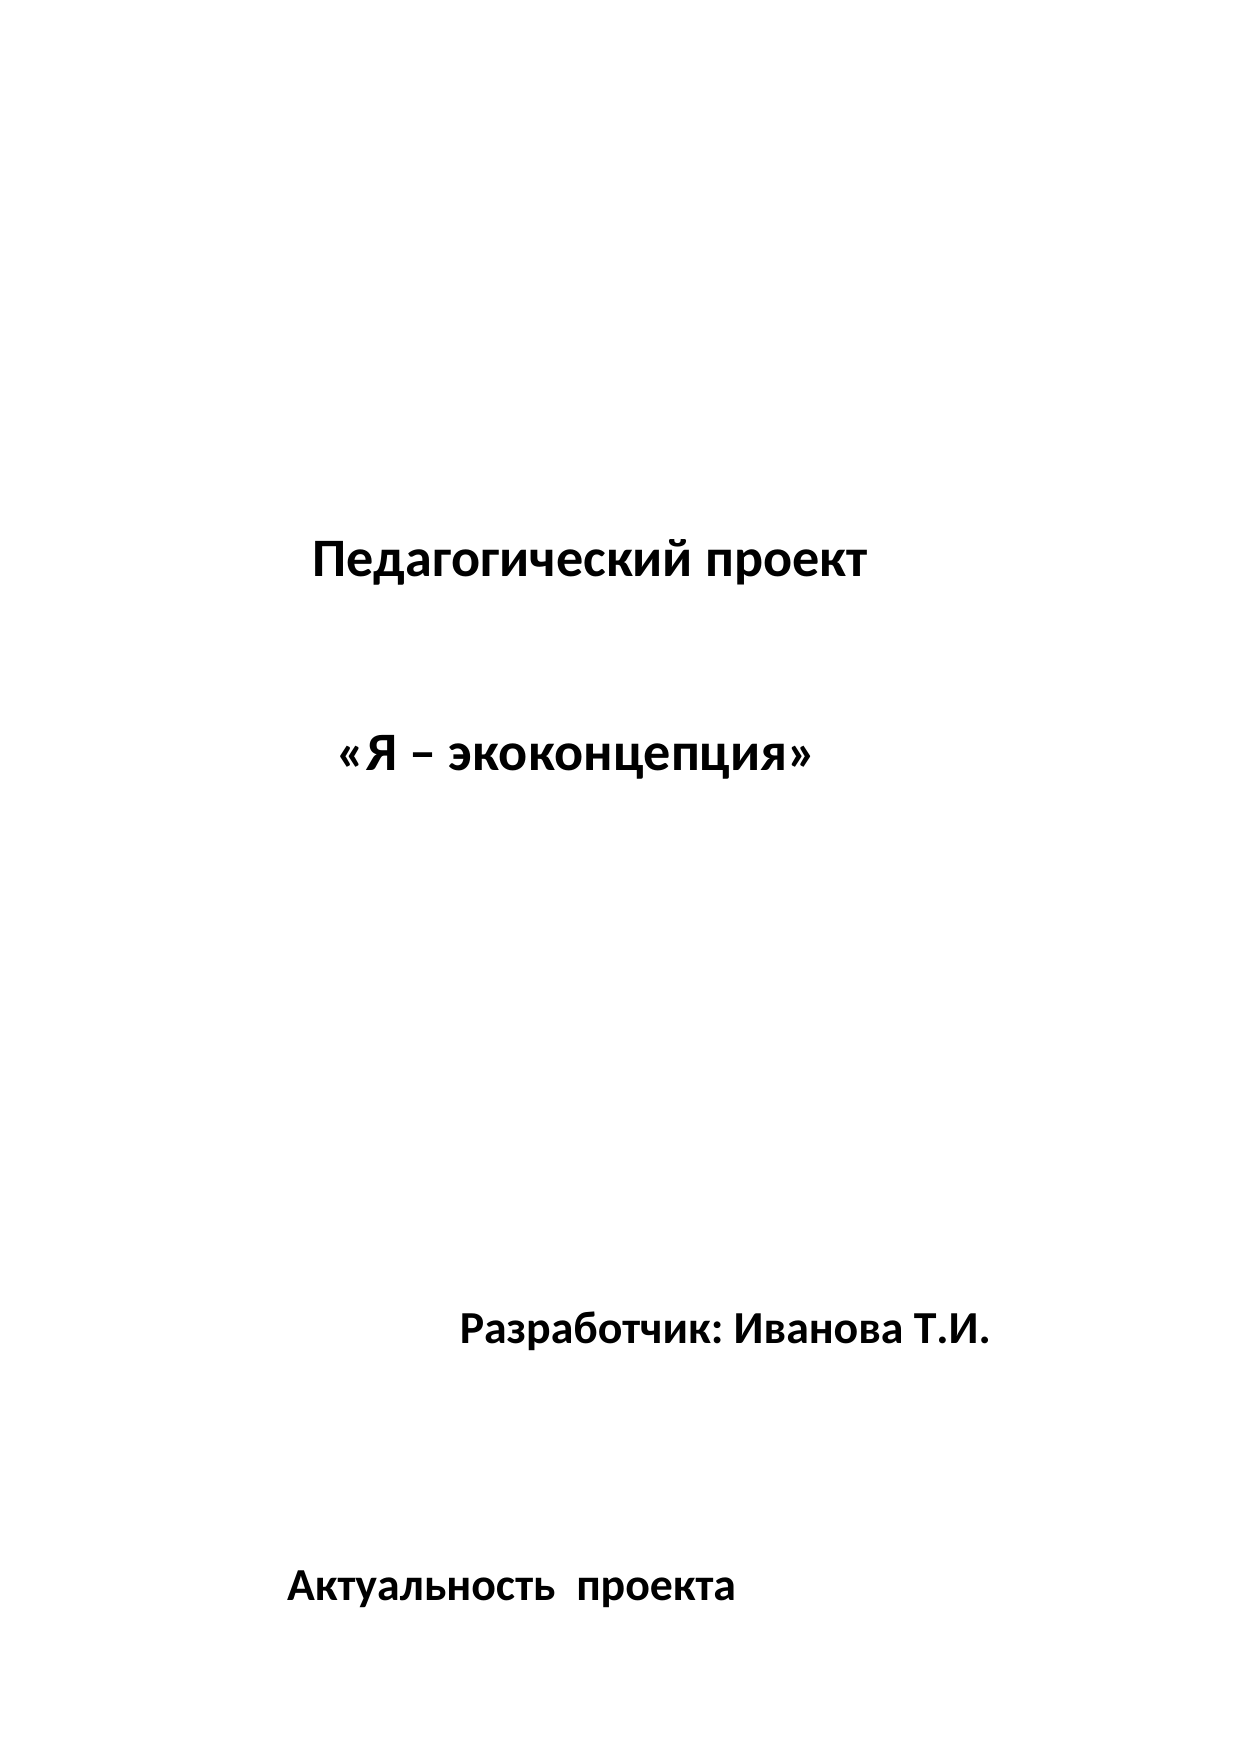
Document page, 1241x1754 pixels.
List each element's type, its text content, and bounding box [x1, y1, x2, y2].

text Педагогический проект [215, 524, 1152, 590]
text Разработчик: Иванова Т.И. [215, 1299, 1152, 1355]
text Актуальность проекта [215, 1556, 1152, 1612]
text «Я – экоконцепция» [215, 717, 1152, 784]
